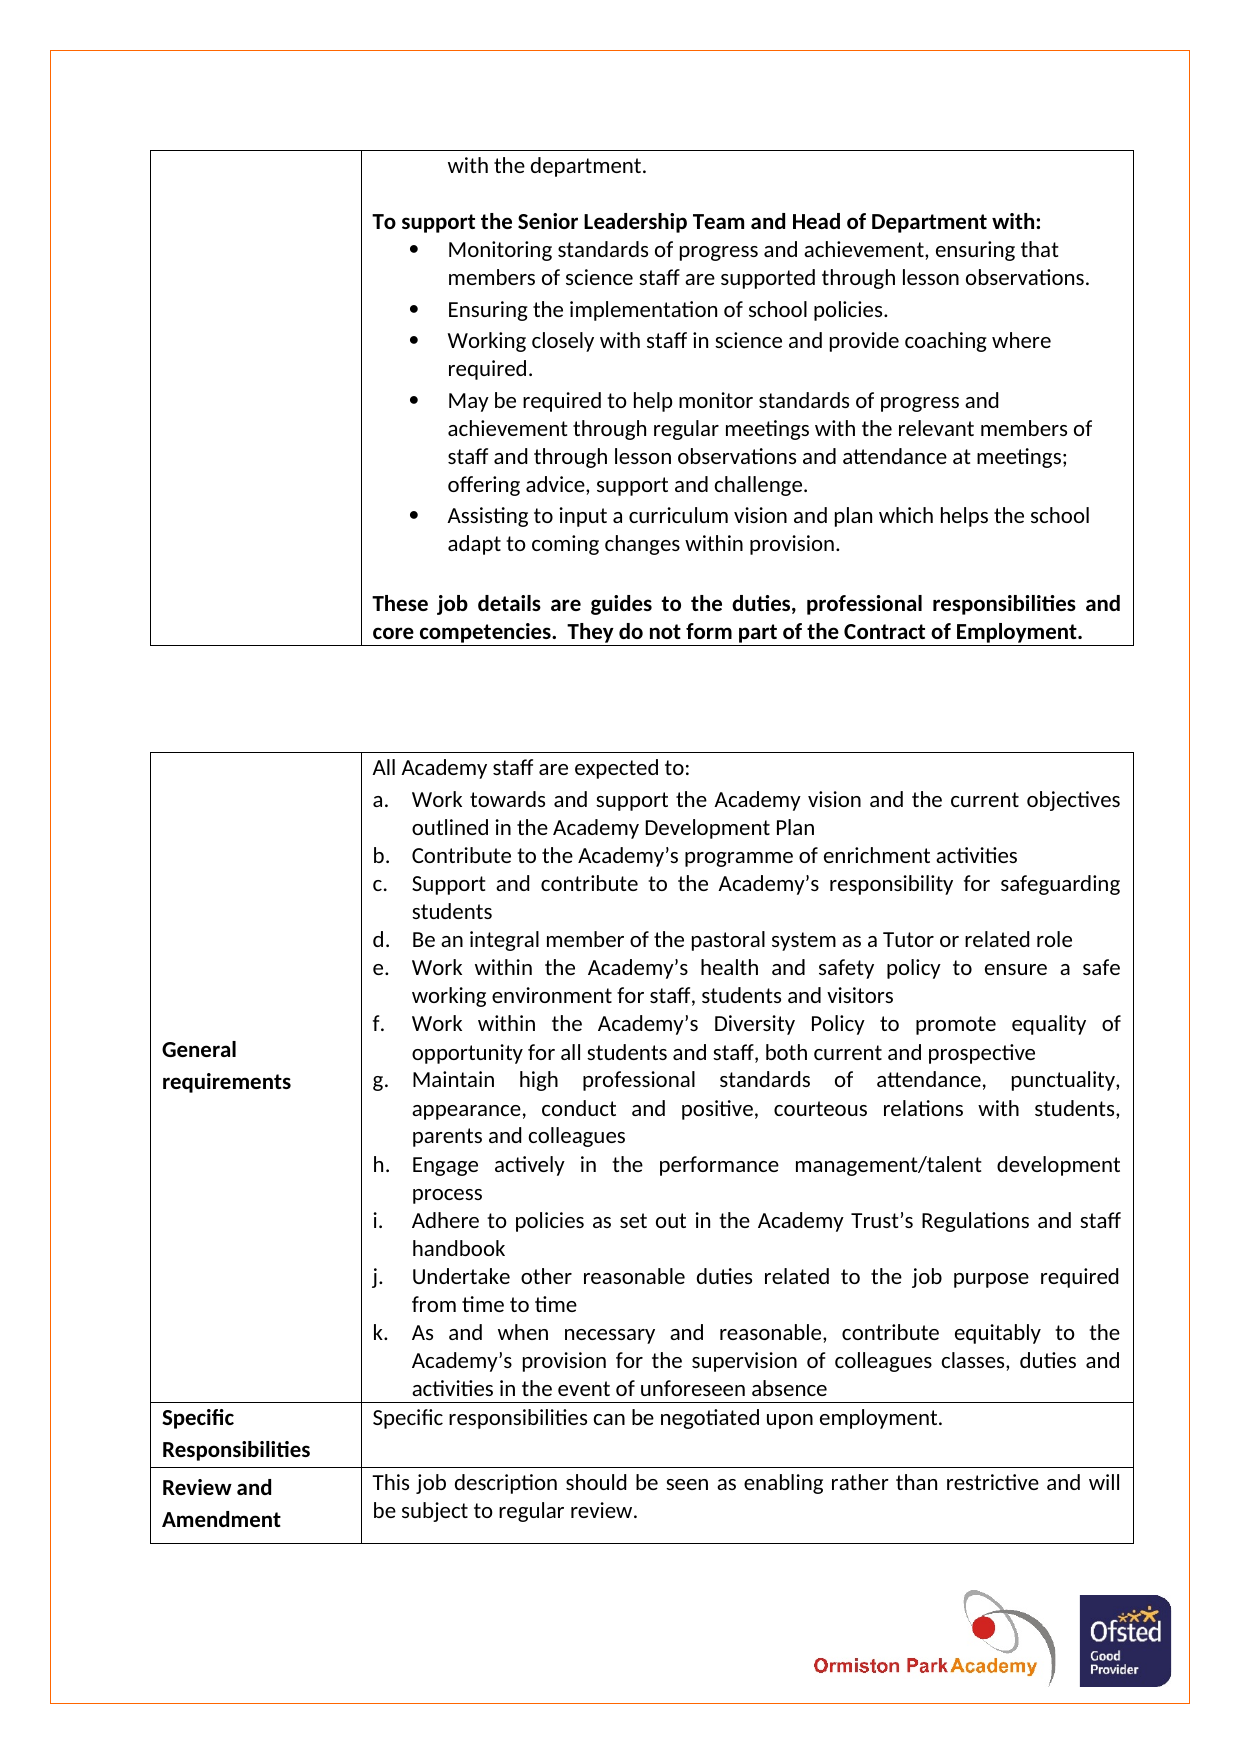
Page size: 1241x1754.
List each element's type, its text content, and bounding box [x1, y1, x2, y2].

table_cell Review and Amendment [151, 1468, 361, 1542]
picture [813, 1590, 1056, 1687]
table_cell Specific Responsibilities [151, 1403, 361, 1467]
picture [1079, 1595, 1172, 1687]
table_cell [362, 151, 1133, 645]
table_cell Specific responsibilities can be negotiated upon employment. [362, 1403, 1133, 1467]
table_header General requirements [151, 753, 361, 1402]
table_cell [151, 151, 361, 645]
table_cell This job description should be seen as enabling rather than restrictive and will be subject to regular review. [362, 1468, 1133, 1542]
table_header All Academy staff are expected to: Work towards and support the Academy vision and the current objectives outlined in the Academy Development Plan Contribute to the Academy’s programme of enrichment activities Support and contribute to the Academy’s responsibility for safeguarding students Be an integral member of the pastoral system as a Tutor or related role Work within the Academy’s health and safety policy to ensure a safe working environment for staff, students and visitors Work within the Academy’s Diversity Policy to promote equality of opportunity for all students and staff, both current and prospective Maintain high professional standards of attendance, punctuality, appearance, conduct and positive, courteous relations with students, parents and colleagues Engage actively in the performance management/talent development process Adhere to policies as set out in the Academy Trust’s Regulations and staff handbook Undertake other reasonable duties related to the job purpose required from time to time As and when necessary and reasonable, contribute equitably to the Academy’s provision for the supervision of colleagues classes, duties and activities in the event of unforeseen absence [362, 753, 1133, 1402]
